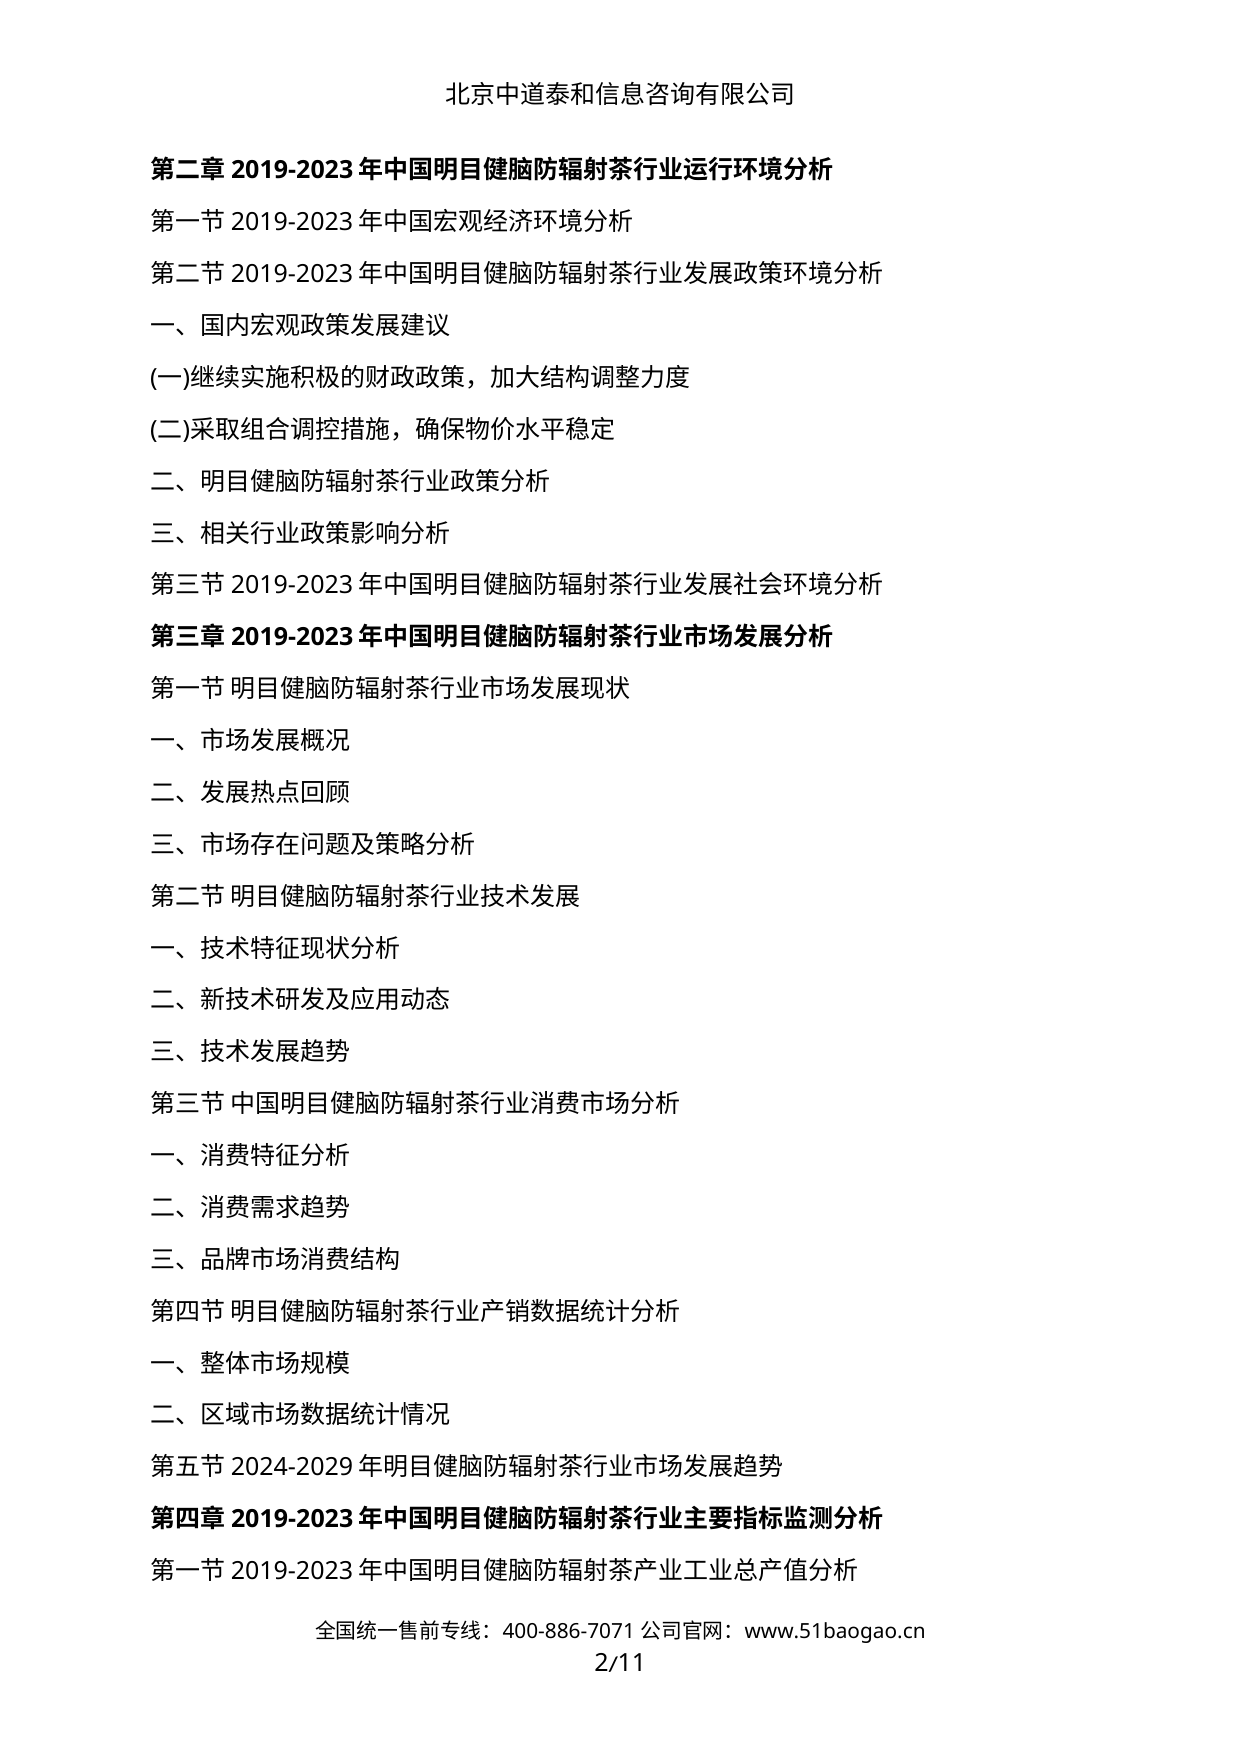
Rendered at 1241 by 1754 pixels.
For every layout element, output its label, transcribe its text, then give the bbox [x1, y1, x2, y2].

text 二、明目健脑防辐射茶行业政策分析 [150, 461, 1090, 497]
text 一、技术特征现状分析 [150, 928, 1090, 964]
text 第一节 明目健脑防辐射茶行业市场发展现状 [150, 669, 1090, 705]
text 第二节 明目健脑防辐射茶行业技术发展 [150, 876, 1090, 912]
text 一、整体市场规模 [150, 1343, 1090, 1379]
text 二、消费需求趋势 [150, 1187, 1090, 1224]
text 三、技术发展趋势 [150, 1032, 1090, 1068]
text 一、消费特征分析 [150, 1136, 1090, 1172]
text 第三节 中国明目健脑防辐射茶行业消费市场分析 [150, 1084, 1090, 1120]
text 第四章 2019-2023年中国明目健脑防辐射茶行业主要指标监测分析 [150, 1499, 1090, 1535]
text (一)继续实施积极的财政政策，加大结构调整力度 [150, 357, 1090, 394]
text 第一节 2019-2023年中国明目健脑防辐射茶产业工业总产值分析 [150, 1551, 1090, 1587]
text 第二章 2019-2023年中国明目健脑防辐射茶行业运行环境分析 [150, 150, 1090, 186]
text 三、市场存在问题及策略分析 [150, 824, 1090, 861]
text 第五节 2024-2029年明目健脑防辐射茶行业市场发展趋势 [150, 1447, 1090, 1483]
text 二、新技术研发及应用动态 [150, 980, 1090, 1016]
text 第二节 2019-2023年中国明目健脑防辐射茶行业发展政策环境分析 [150, 254, 1090, 290]
text (二)采取组合调控措施，确保物价水平稳定 [150, 409, 1090, 446]
text 第三章 2019-2023年中国明目健脑防辐射茶行业市场发展分析 [150, 617, 1090, 653]
text 二、区域市场数据统计情况 [150, 1395, 1090, 1431]
text 一、国内宏观政策发展建议 [150, 306, 1090, 342]
text 三、品牌市场消费结构 [150, 1239, 1090, 1276]
text 第四节 明目健脑防辐射茶行业产销数据统计分析 [150, 1291, 1090, 1327]
text 一、市场发展概况 [150, 721, 1090, 757]
text 第三节 2019-2023年中国明目健脑防辐射茶行业发展社会环境分析 [150, 565, 1090, 601]
text 第一节 2019-2023年中国宏观经济环境分析 [150, 202, 1090, 238]
text 二、发展热点回顾 [150, 772, 1090, 809]
text 三、相关行业政策影响分析 [150, 513, 1090, 549]
